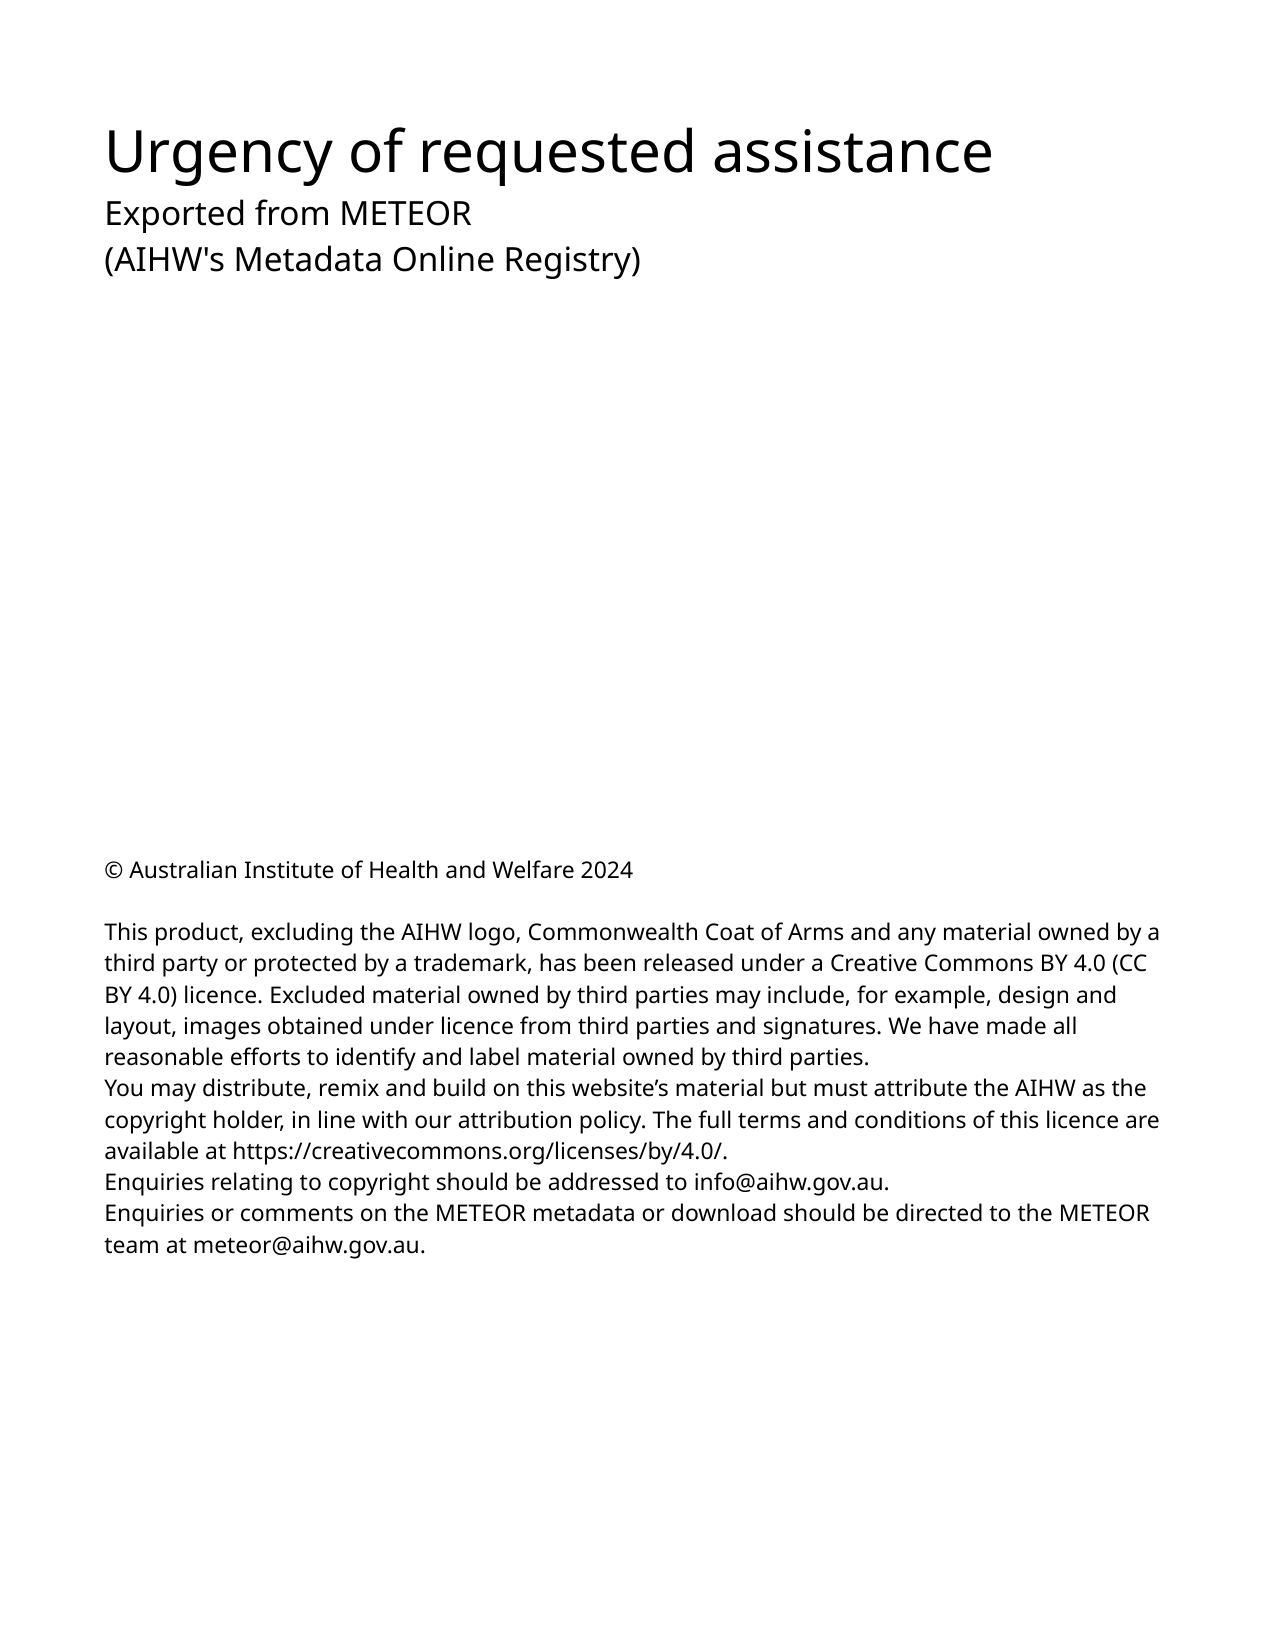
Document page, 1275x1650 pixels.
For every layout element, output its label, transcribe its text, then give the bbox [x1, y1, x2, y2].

text © Australian Institute of Health and Welfare 2024 [104, 854, 1171, 885]
text This product, excluding the AIHW logo, Commonwealth Coat of Arms and any material owned by a third party or protected by a trademark, has been released under a Creative Commons BY 4.0 (CC BY 4.0) licence. Excluded material owned by third parties may include, for example, design and layout, images obtained under licence from third parties and signatures. We have made all reasonable efforts to identify and label material owned by third parties. [104, 916, 1171, 1072]
text Enquiries relating to copyright should be addressed to info@aihw.gov.au. [104, 1166, 1171, 1197]
text Enquiries or comments on the METEOR metadata or download should be directed to the METEOR team at meteor@aihw.gov.au. [104, 1197, 1171, 1260]
subtitle (AIHW's Metadata Online Registry) [104, 235, 1171, 281]
title Urgency of requested assistance [104, 110, 1171, 190]
text You may distribute, remix and build on this website’s material but must attribute the AIHW as the copyright holder, in line with our attribution policy. The full terms and conditions of this licence are available at https://creativecommons.org/licenses/by/4.0/. [104, 1072, 1171, 1166]
subtitle Exported from METEOR [104, 190, 1171, 235]
